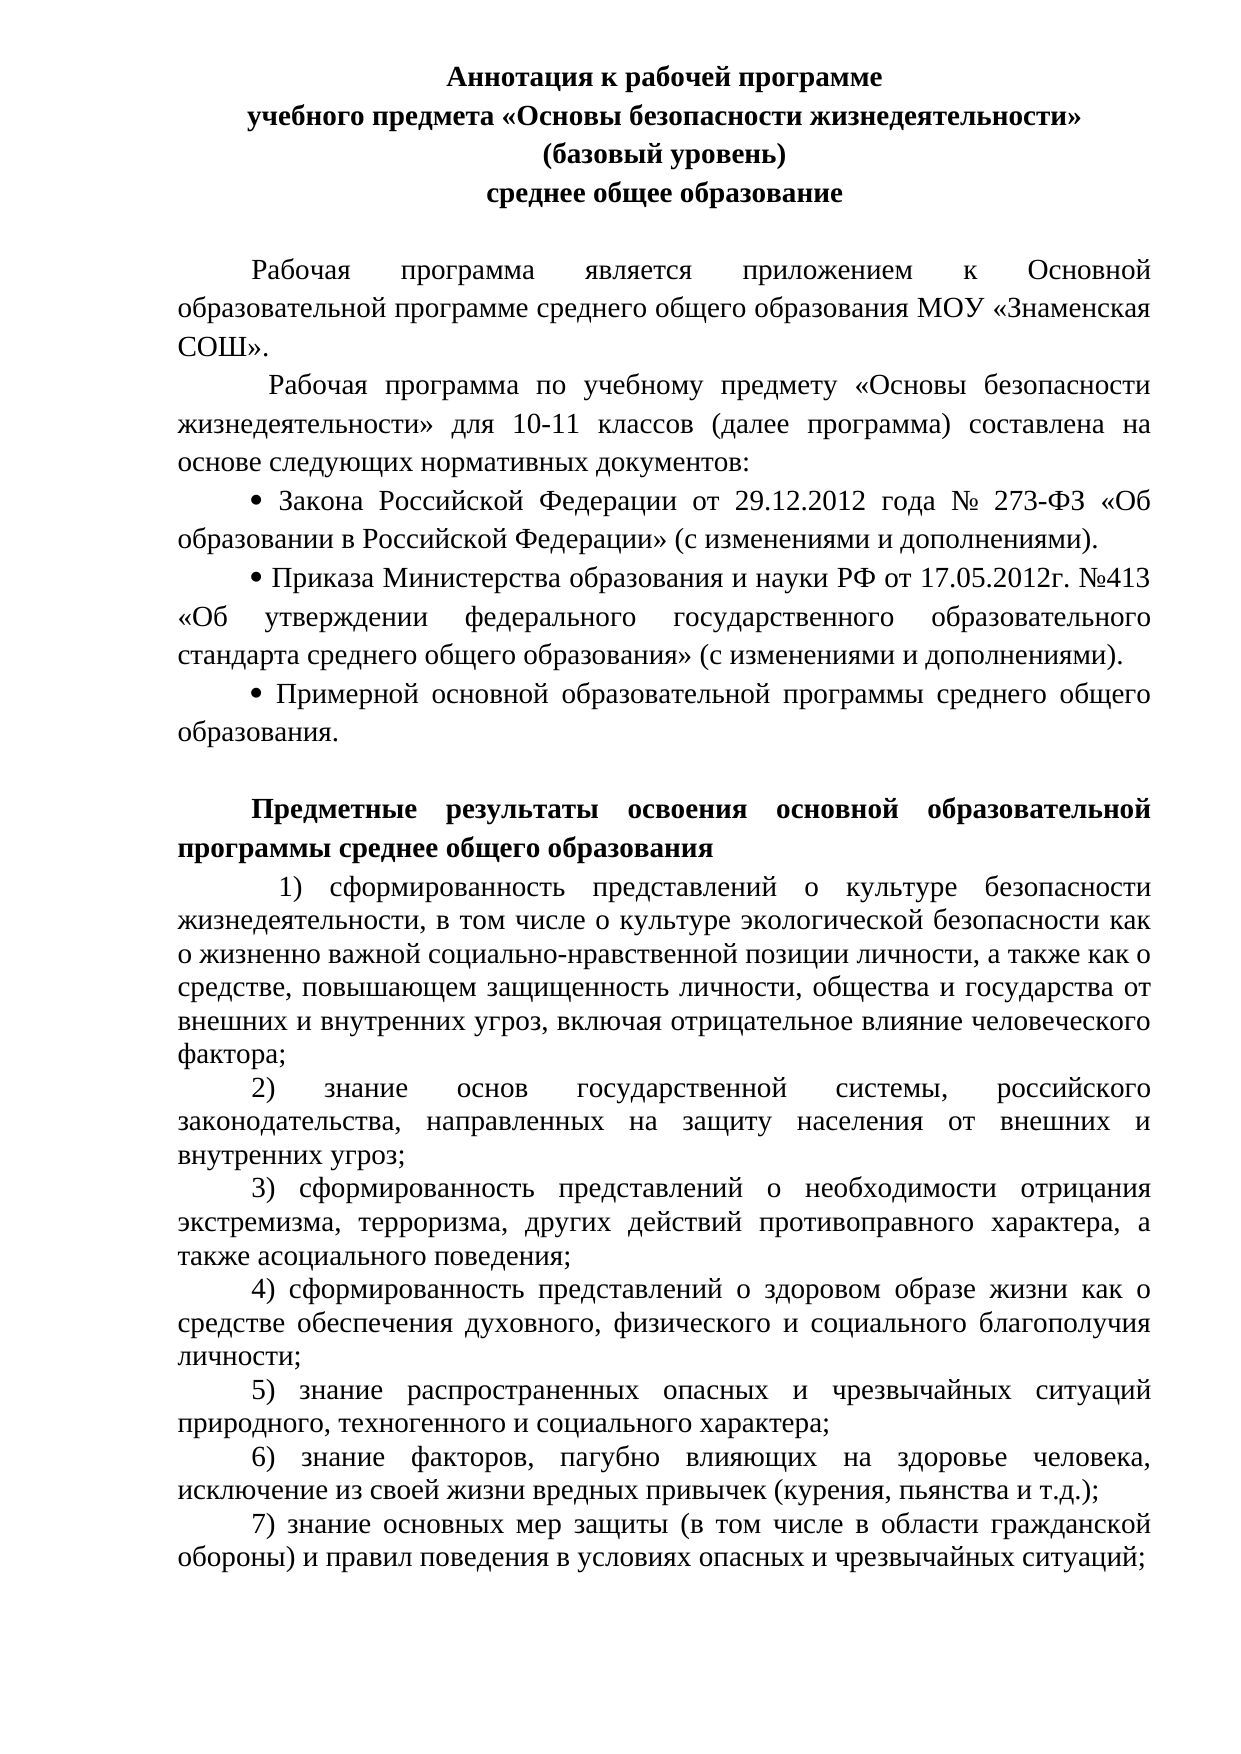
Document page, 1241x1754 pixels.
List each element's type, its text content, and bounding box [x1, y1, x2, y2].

list 2) знание основ государственной системы, российского законодательства, направленных на защиту населения от внешних и внутренних угроз; [177, 1070, 1152, 1171]
text Рабочая программа по учебному предмету «Основы безопасности жизнедеятельности» для 10-11 классов (далее программа) составлена на основе следующих нормативных документов: [177, 367, 1152, 478]
list 3) сформированность представлений о необходимости отрицания экстремизма, терроризма, других действий противоправного характера, а также асоциального поведения; [177, 1171, 1152, 1271]
list 5) знание распространенных опасных и чрезвычайных ситуаций природного, техногенного и социального характера; [177, 1372, 1152, 1439]
text Аннотация к рабочей программе [177, 59, 1152, 93]
list 1) сформированность представлений о культуре безопасности жизнедеятельности, в том числе о культуре экологической безопасности как о жизненно важной социально-нравственной позиции личности, а также как о средстве, повышающем защищенность личности, общества и государства от внешних и внутренних угроз, включая отрицательное влияние человеческого фактора; [177, 869, 1152, 1070]
text Рабочая программа является приложением к Основной образовательной программе среднего общего образования МОУ «Знаменская СОШ». [177, 252, 1152, 362]
text (базовый уровень) [177, 136, 1152, 170]
text Закона Российской Федерации от 29.12.2012 года № 273-ФЗ «Об образовании в Российской Федерации» (с изменениями и дополнениями). [177, 483, 1152, 555]
list 7) знание основных мер защиты (в том числе в области гражданской обороны) и правил поведения в условиях опасных и чрезвычайных ситуаций; [177, 1506, 1152, 1573]
text учебного предмета «Основы безопасности жизнедеятельности» [177, 98, 1152, 131]
text Примерной основной образовательной программы среднего общего образования. [177, 676, 1152, 748]
list 6) знание факторов, пагубно влияющих на здоровье человека, исключение из своей жизни вредных привычек (курения, пьянства и т.д.); [177, 1439, 1152, 1506]
list 4) сформированность представлений о здоровом образе жизни как о средстве обеспечения духовного, физического и социального благополучия личности; [177, 1271, 1152, 1372]
text среднее общее образование [177, 175, 1152, 208]
text Предметные результаты освоения основной образовательной программы среднее общего образования [177, 792, 1152, 864]
text Приказа Министерства образования и науки РФ от 17.05.2012г. №413 «Об утверждении федерального государственного образовательного стандарта среднего общего образования» (с изменениями и дополнениями). [177, 560, 1152, 671]
